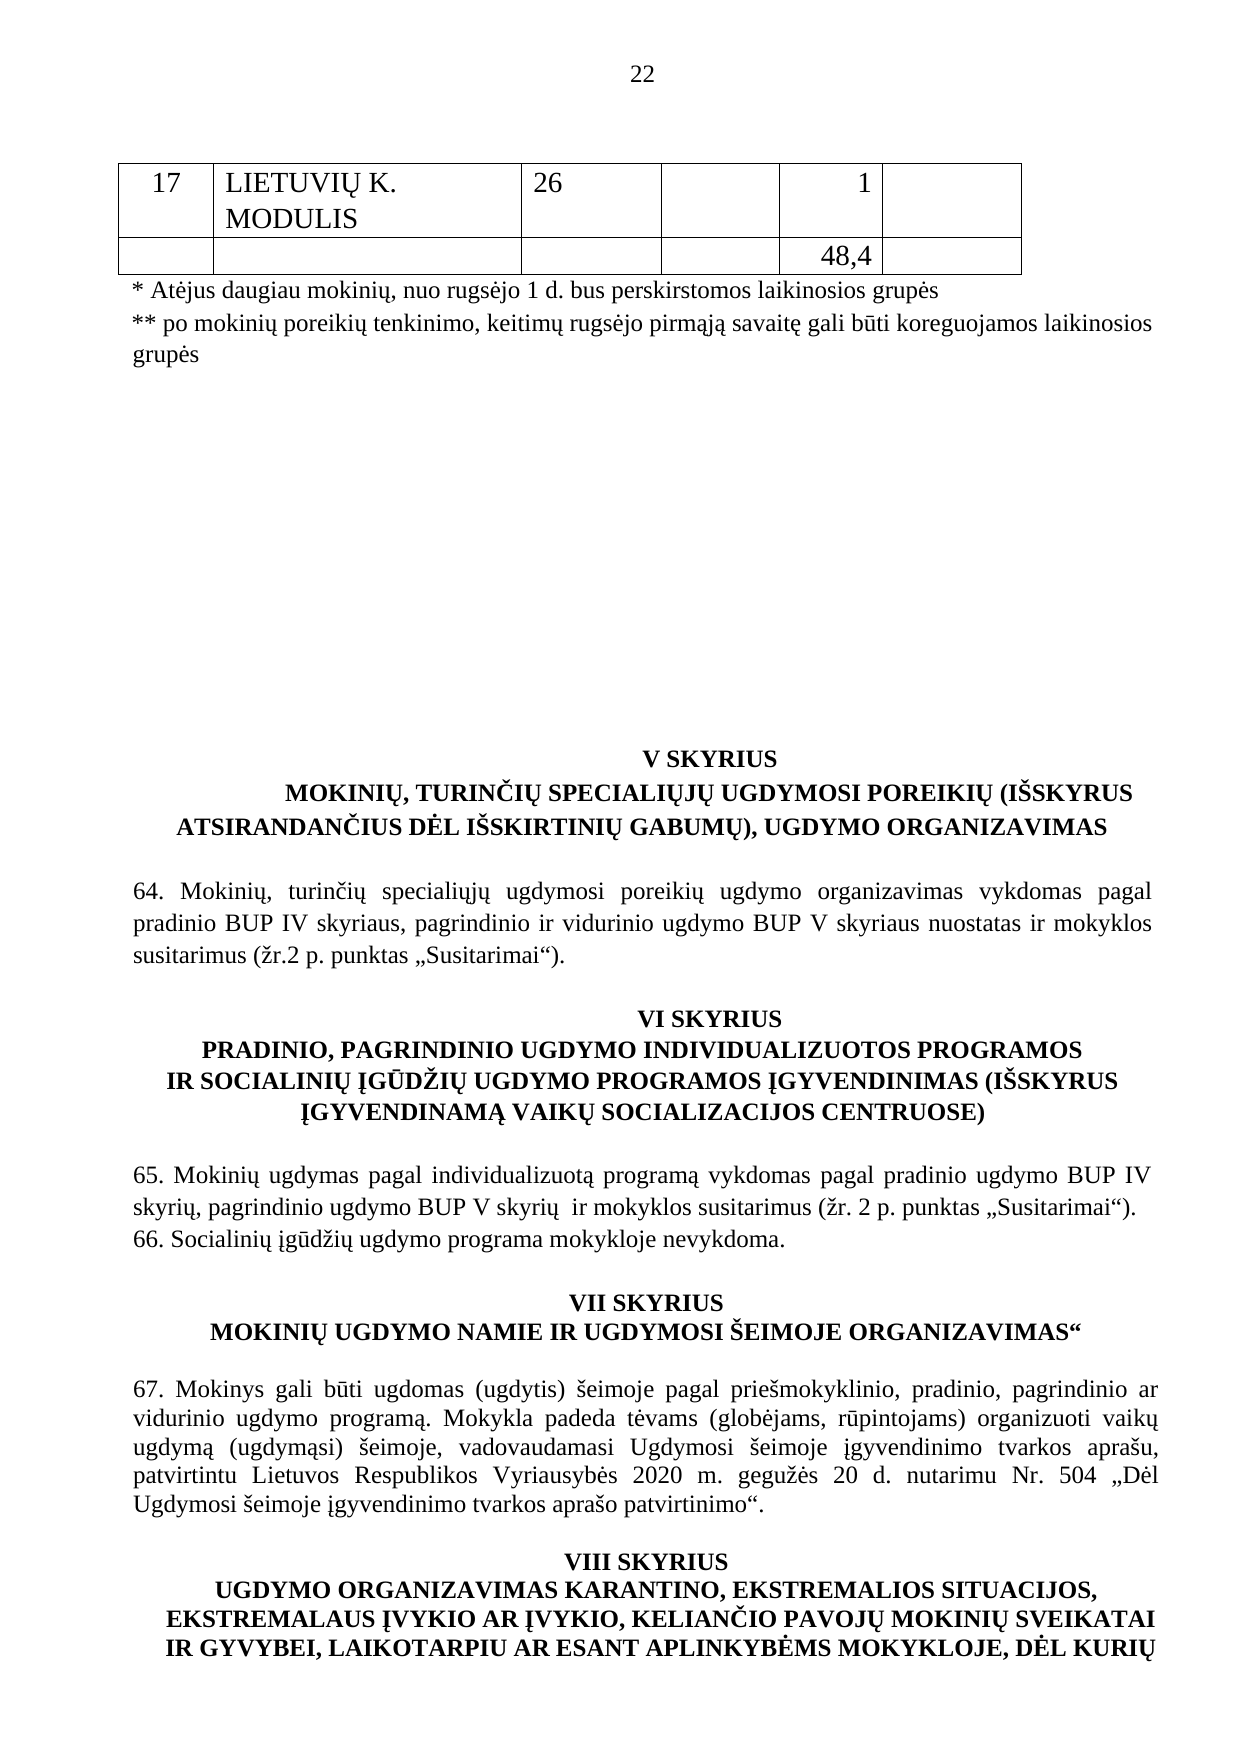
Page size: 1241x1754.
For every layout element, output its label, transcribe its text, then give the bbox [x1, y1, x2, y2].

table_cell [883, 164, 1021, 237]
text ** po mokinių poreikių tenkinimo, keitimų rugsėjo pirmąją savaitę gali būti koreguojamos laikinosios grupės [131, 308, 1153, 368]
table_cell 26 [522, 164, 661, 237]
table_cell [522, 238, 661, 274]
text 67. Mokinys gali būti ugdomas (ugdytis) šeimoje pagal priešmokyklinio, pradinio, pagrindinio ar vidurinio ugdymo programą. Mokykla padeda tėvams (globėjams, rūpintojams) organizuoti vaikų ugdymą (ugdymąsi) šeimoje, vadovaudamasi Ugdymosi šeimoje įgyvendinimo tvarkos aprašu, patvirtintu Lietuvos Respublikos Vyriausybės 2020 m. gegužės 20 d. nutarimu Nr. 504 „Dėl Ugdymosi šeimoje įgyvendinimo tvarkos aprašo patvirtinimo“. [133, 1374, 1159, 1518]
table_cell 1 [780, 164, 882, 237]
text 65. Mokinių ugdymas pagal individualizuotą programą vykdomas pagal pradinio ugdymo BUP IV skyrių, pagrindinio ugdymo BUP V skyrių ir mokyklos susitarimus (žr. 2 p. punktas „Susitarimai“). [133, 1160, 1153, 1221]
text V SKYRIUS [260, 744, 1159, 773]
subtitle ATSIRANDANČIUS DĖL IŠSKIRTINIŲ GABUMŲ), UGDYMO ORGANIZAVIMAS [133, 812, 1151, 841]
table_cell LIETUVIŲ K. MODULIS [214, 164, 521, 237]
text MOKINIŲ, TURINČIŲ SPECIALIŲJŲ UGDYMOSI POREIKIŲ (IŠSKYRUS [133, 778, 1133, 807]
table_cell [883, 238, 1021, 274]
table_cell [214, 238, 521, 274]
text VI SKYRIUS [260, 1004, 1159, 1032]
text * Atėjus daugiau mokinių, nuo rugsėjo 1 d. bus perskirstomos laikinosios grupės [131, 275, 1153, 304]
text 64. Mokinių, turinčių specialiųjų ugdymosi poreikių ugdymo organizavimas vykdomas pagal pradinio BUP IV skyriaus, pagrindinio ir vidurinio ugdymo BUP V skyriaus nuostatas ir mokyklos susitarimus (žr.2 p. punktas „Susitarimai“). [133, 876, 1153, 969]
table_cell 48,4 [780, 238, 882, 274]
table_cell 17 [119, 164, 213, 237]
text PRADINIO, PAGRINDINIO UGDYMO INDIVIDUALIZUOTOS PROGRAMOS [133, 1035, 1151, 1064]
subtitle IR SOCIALINIŲ ĮGŪDŽIŲ UGDYMO PROGRAMOS ĮGYVENDINIMAS (IŠSKYRUS ĮGYVENDINAMĄ VAIKŲ SOCIALIZACIJOS CENTRUOSE) [131, 1066, 1153, 1126]
text MOKINIŲ UGDYMO NAMIE IR UGDYMOSI ŠEIMOJE ORGANIZAVIMAS“ [133, 1317, 1159, 1346]
text VIII SKYRIUS [133, 1547, 1159, 1576]
text 66. Socialinių įgūdžių ugdymo programa mokykloje nevykdoma. [133, 1224, 1153, 1253]
table_cell [119, 238, 213, 274]
text VII SKYRIUS [133, 1288, 1159, 1317]
table_cell [662, 238, 779, 274]
table_cell [662, 164, 779, 237]
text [78, 1576, 1159, 1662]
